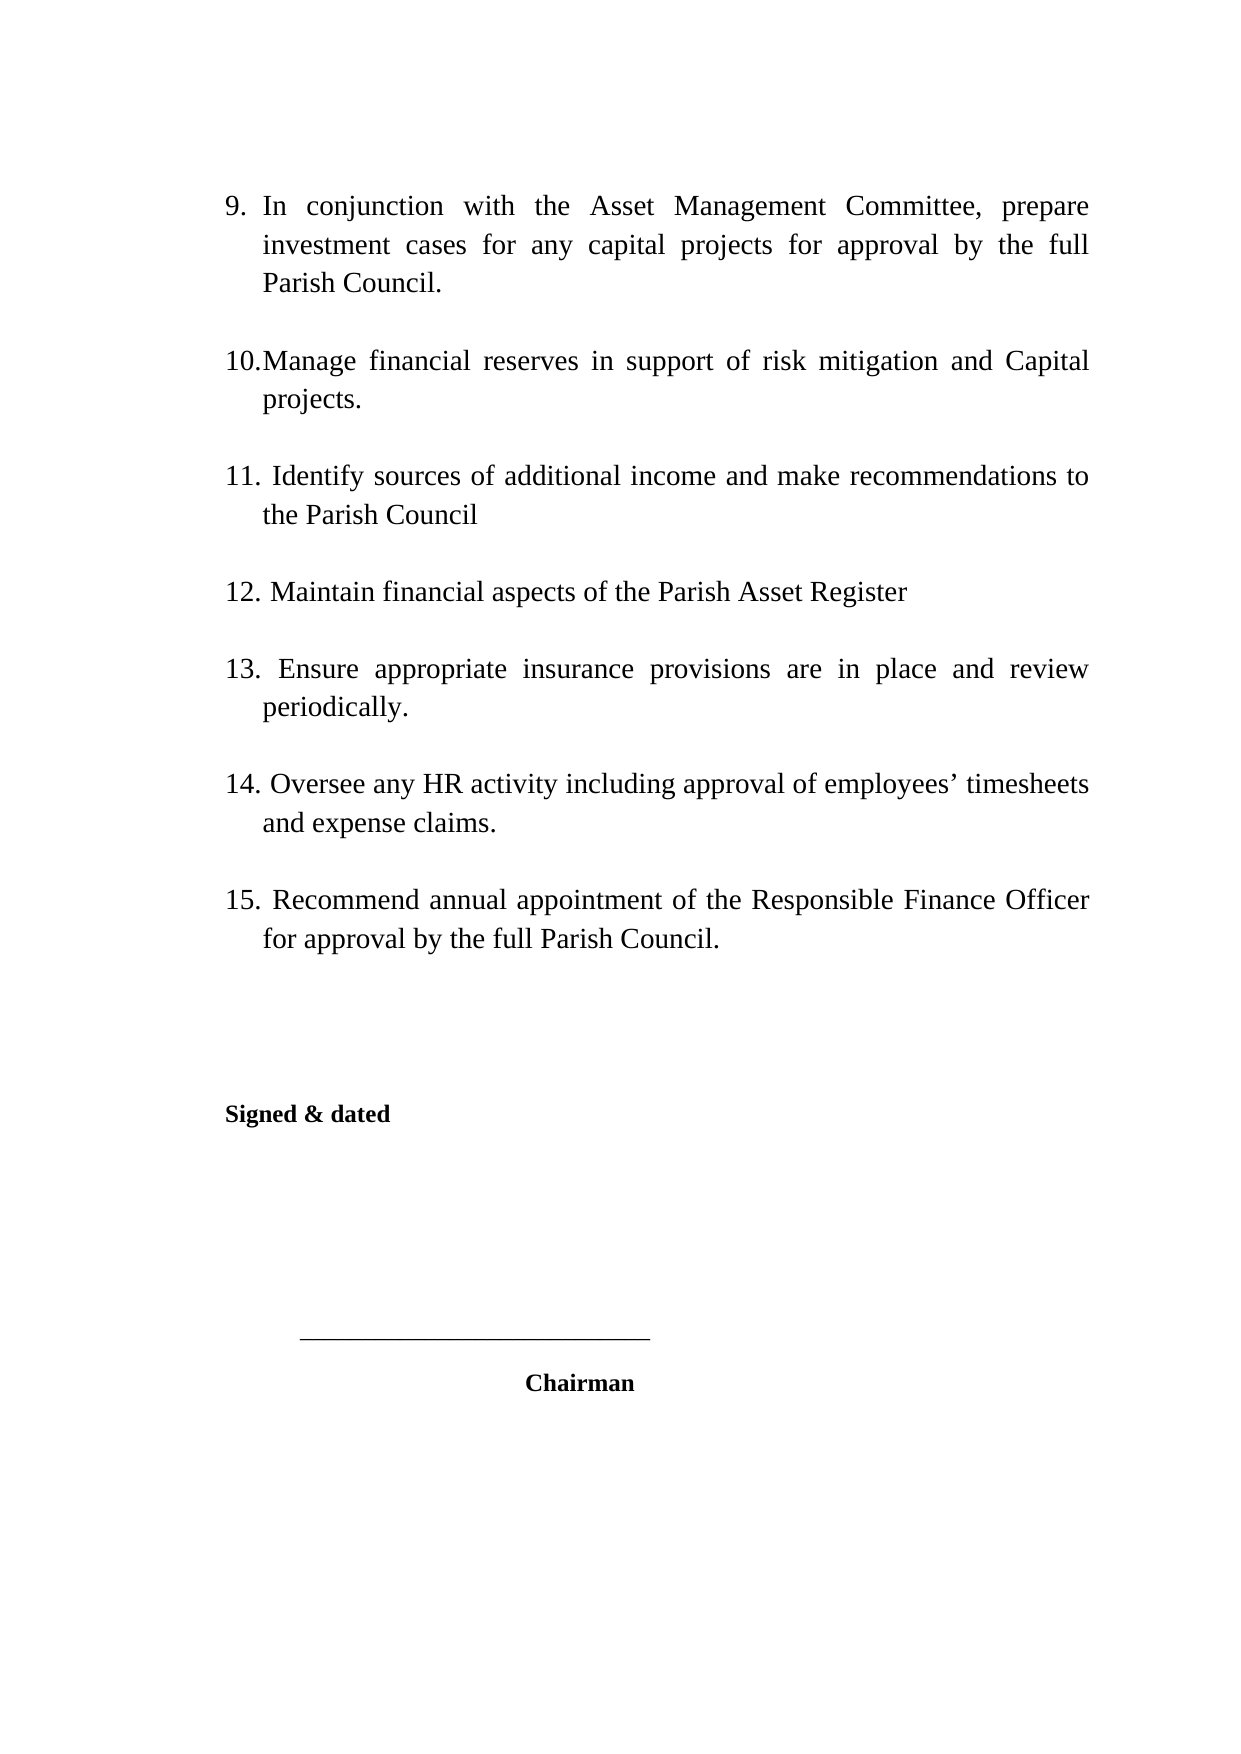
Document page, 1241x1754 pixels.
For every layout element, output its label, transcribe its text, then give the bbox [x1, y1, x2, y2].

list In conjunction with the Asset Management Committee, prepare investment cases for any capital projects for approval by the full Parish Council. [225, 188, 1090, 299]
text ____________________________ [225, 1314, 1090, 1343]
text Chairman [450, 1368, 1090, 1397]
list Ensure appropriate insurance provisions are in place and review periodically. [225, 651, 1090, 723]
list Manage financial reserves in support of risk mitigation and Capital projects. [225, 343, 1090, 415]
text Signed & dated [225, 1099, 1090, 1128]
list Recommend annual appointment of the Responsible Finance Officer for approval by the full Parish Council. [225, 882, 1090, 954]
list Identify sources of additional income and make recommendations to the Parish Council [225, 458, 1090, 530]
list Oversee any HR activity including approval of employees’ timesheets and expense claims. [225, 767, 1090, 839]
list Maintain financial aspects of the Parish Asset Register [225, 574, 1090, 607]
